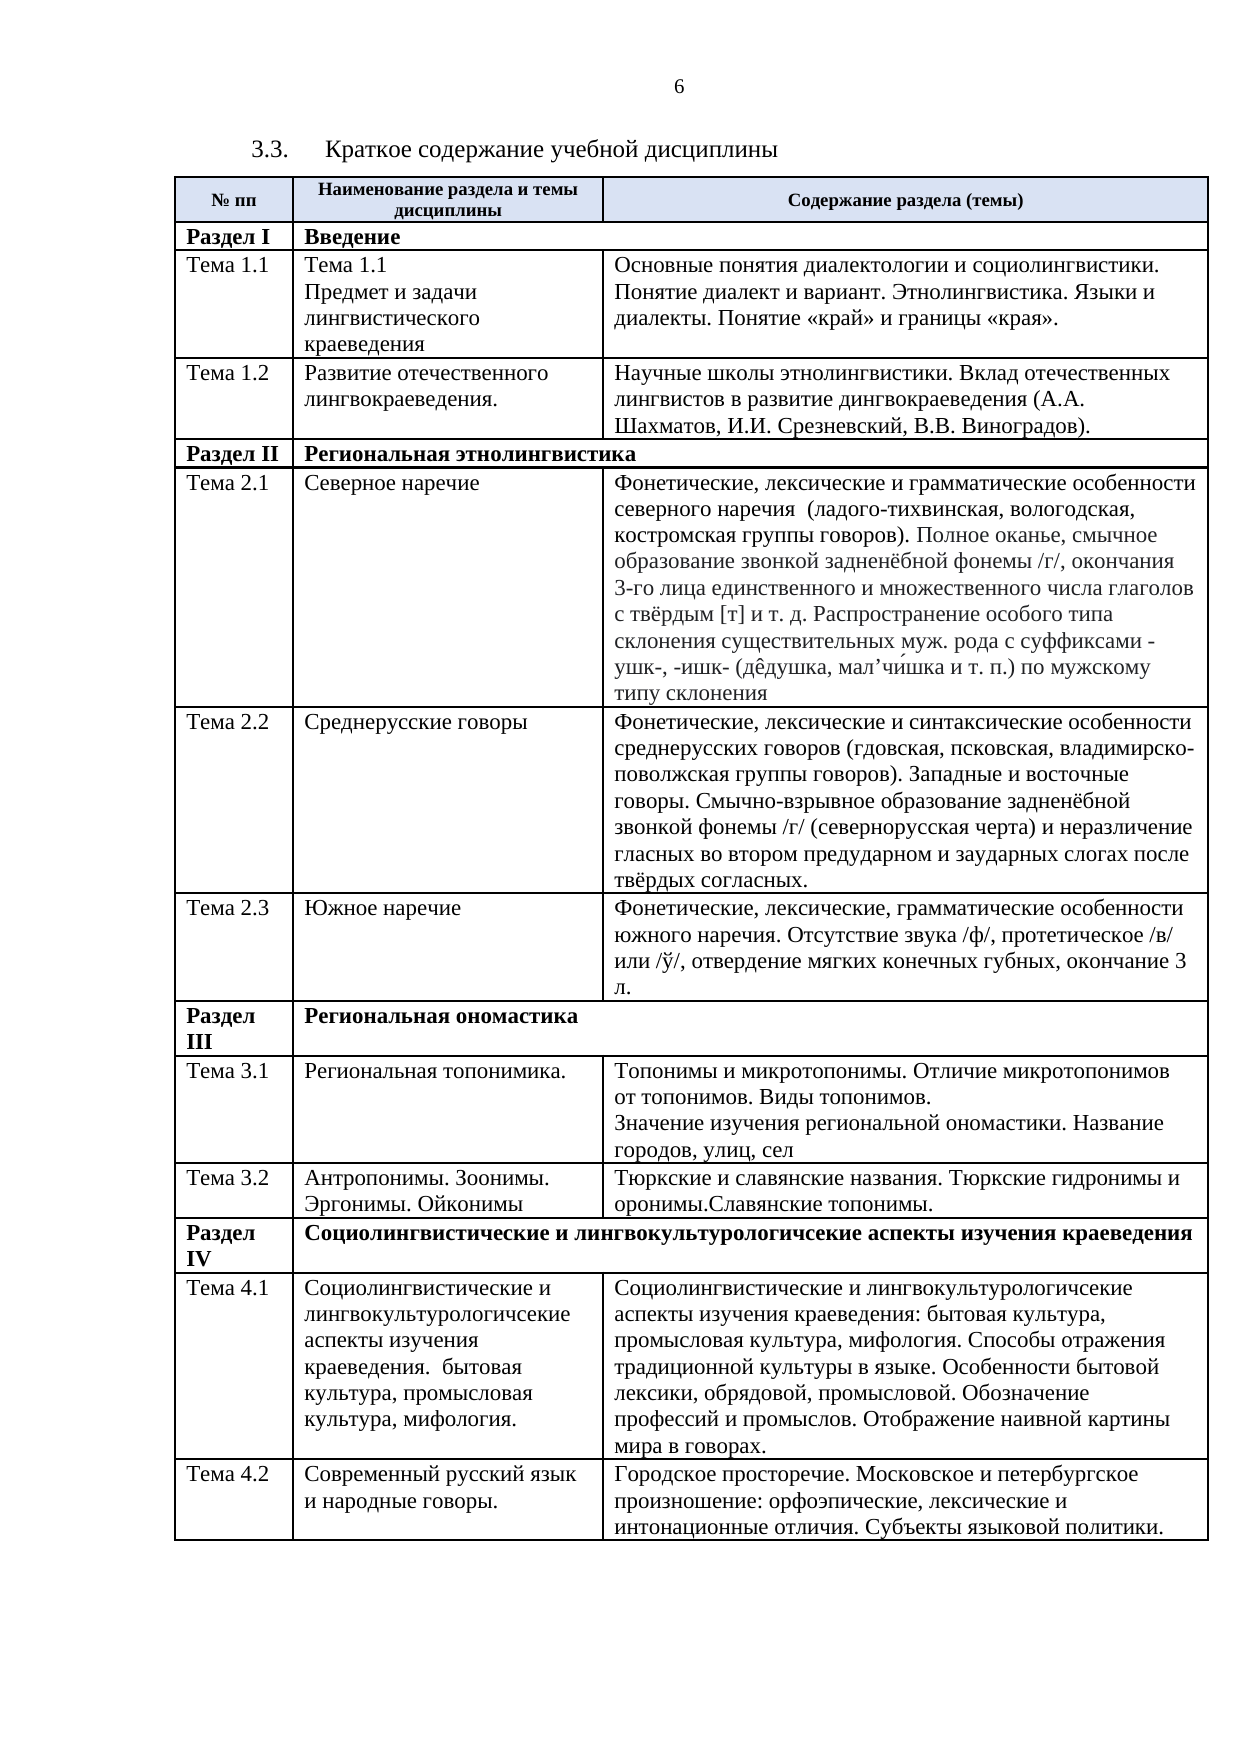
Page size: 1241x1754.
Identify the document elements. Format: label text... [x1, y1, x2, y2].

table_cell Региональная ономастика [294, 1002, 1207, 1054]
table_cell Фонетические, лексические и грамматические особенности северного наречия (ладого-тихвинская, вологодская, костромская группы говоров). Полное оканье, смычное образование звонкой задненёбной фонемы /г/, окончания 3-го лица единственного и множественного числа глаголов с твёрдым [т] и т. д. Распространение особого типа склонения существительных муж. рода с суффиксами -ушк-, -ишк- (дêдушка, мал’чи́шка и т. п.) по мужскому типу склонения [604, 469, 1207, 706]
table_cell Социолингвистические и лингвокультурологичсекие аспекты изучения краеведения. бытовая культура, промысловая культура, мифология. [294, 1274, 602, 1458]
table_cell Современный русский язык и народные говоры. [294, 1460, 602, 1539]
table_cell Социолингвистические и лингвокультурологичсекие аспекты изучения краеведения [294, 1219, 1207, 1272]
table_cell Тема 3.1 [176, 1057, 292, 1162]
table_cell Тюркские и славянские названия. Тюркские гидронимы и оронимы.Славянские топонимы. [604, 1164, 1207, 1217]
table_cell Основные понятия диалектологии и социолингвистики. Понятие диалект и вариант. Этнолингвистика. Языки и диалекты. Понятие «край» и границы «края». [604, 251, 1207, 357]
table_header Содержание раздела (темы) [604, 178, 1207, 221]
table_cell Тема 2.2 [176, 708, 292, 892]
table_cell Антропонимы. Зоонимы. Эргонимы. Ойконимы [294, 1164, 602, 1217]
table_cell Среднерусские говоры [294, 708, 602, 892]
table_cell Раздел III [176, 1002, 292, 1054]
table_cell Раздел IV [176, 1219, 292, 1272]
table_cell Тема 2.1 [176, 469, 292, 706]
table_cell Фонетические, лексические, грамматические особенности южного наречия. Отсутствие звука /ф/, протетическое /в/ или /ў/, отвердение мягких конечных губных, окончание 3 л. [604, 894, 1207, 1000]
table_cell Тема 4.2 [176, 1460, 292, 1539]
table_cell Тема 3.2 [176, 1164, 292, 1217]
table_cell Северное наречие [294, 469, 602, 706]
table_cell Тема 1.2 [176, 359, 292, 438]
table_header № пп [176, 178, 292, 221]
table_cell Введение [294, 223, 1207, 249]
table_cell Фонетические, лексические и синтаксические особенности среднерусских говоров (гдовская, псковская, владимирско-поволжская группы говоров). Западные и восточные говоры. Смычно-взрывное образование задненёбной звонкой фонемы /г/ (севернорусская черта) и неразличение гласных во втором предударном и заударных слогах после твёрдых согласных. [604, 708, 1207, 892]
table_cell Научные школы этнолингвистики. Вклад отечественных лингвистов в развитие дингвокраеведения (А.А. Шахматов, И.И. Срезневский, В.В. Виноградов). [604, 359, 1207, 438]
table_cell Тема 1.1 [176, 251, 292, 357]
table_cell Региональная топонимика. [294, 1057, 602, 1162]
subtitle Краткое содержание учебной дисциплины [251, 134, 1181, 163]
table_cell Городское просторечие. Московское и петербургское произношение: орфоэпические, лексические и интонационные отличия. Субъекты языковой политики. [604, 1460, 1207, 1539]
table_cell Южное наречие [294, 894, 602, 1000]
table_cell Раздел II [176, 440, 292, 466]
table_cell Тема 2.3 [176, 894, 292, 1000]
table_cell Социолингвистические и лингвокультурологичсекие аспекты изучения краеведения: бытовая культура, промысловая культура, мифология. Способы отражения традиционной культуры в языке. Особенности бытовой лексики, обрядовой, промысловой. Обозначение профессий и промыслов. Отображение наивной картины мира в говорах. [604, 1274, 1207, 1458]
table_cell Раздел I [176, 223, 292, 249]
table_cell Тема 1.1 Предмет и задачи лингвистического краеведения [294, 251, 602, 357]
table_cell Топонимы и микротопонимы. Отличие микротопонимов от топонимов. Виды топонимов. Значение изучения региональной ономастики. Название городов, улиц, сел [604, 1057, 1207, 1162]
table_header Наименование раздела и темы дисциплины [294, 178, 602, 221]
table_cell Развитие отечественного лингвокраеведения. [294, 359, 602, 438]
table_cell Тема 4.1 [176, 1274, 292, 1458]
table_cell Региональная этнолингвистика [294, 440, 1207, 466]
